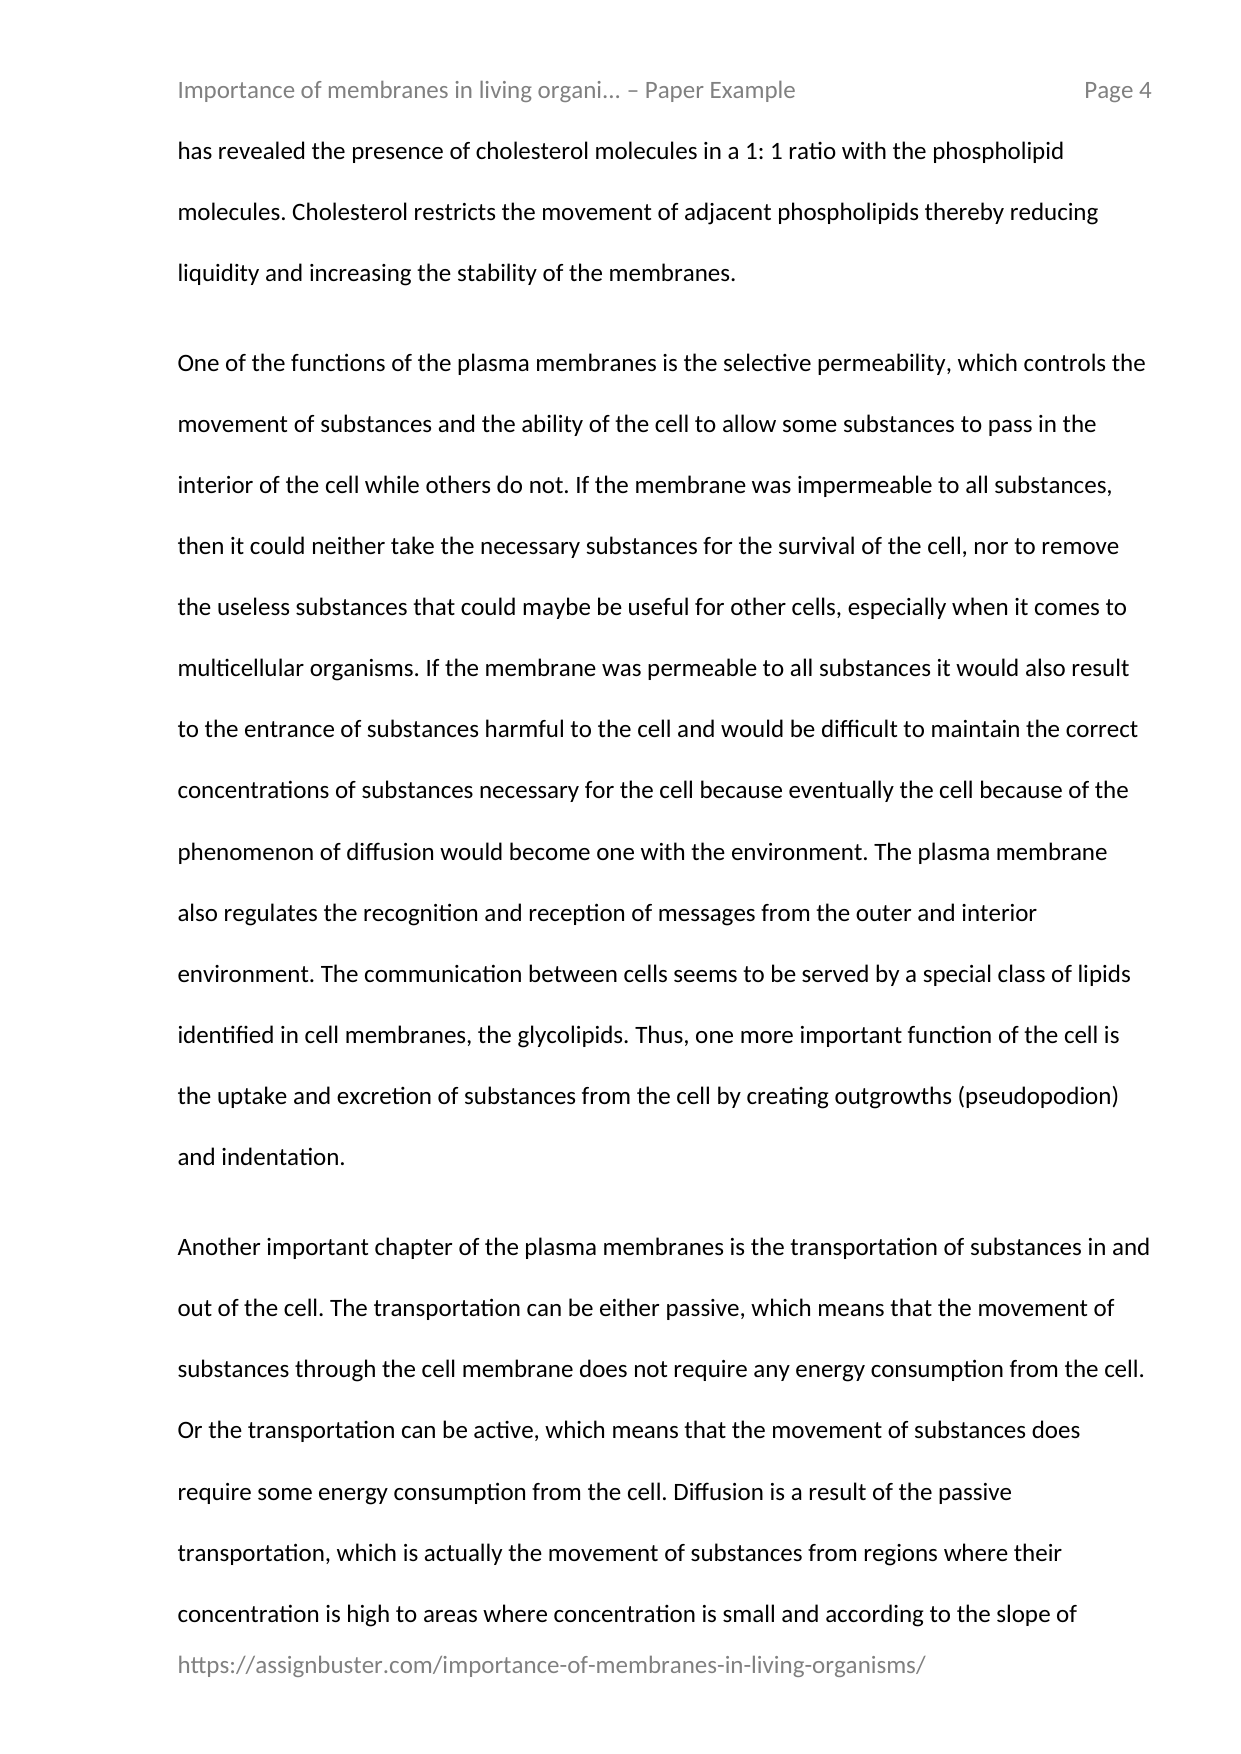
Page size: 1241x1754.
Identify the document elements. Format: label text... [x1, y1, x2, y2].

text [177, 1231, 1152, 1628]
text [177, 135, 1152, 287]
text One of the functions of the plasma membranes is the selective permeability, which controls the movement of substances and the ability of the cell to allow some substances to pass in the interior of the cell while others do not. If the membrane was impermeable to all substances, then it could neither take the necessary substances for the survival of the cell, nor to remove the useless substances that could maybe be useful for other cells, especially when it comes to multicellular organisms. If the membrane was permeable to all substances it would also result to the entrance of substances harmful to the cell and would be difficult to maintain the correct concentrations of substances necessary for the cell because eventually the cell because of the phenomenon of diffusion would become one with the environment. The plasma membrane also regulates the recognition and reception of messages from the outer and interior environment. The communication between cells seems to be served by a special class of lipids identified in cell membranes, the glycolipids. Thus, one more important function of the cell is the uptake and excretion of substances from the cell by creating outgrowths (pseudopodion) and indentation. [177, 347, 1152, 1171]
